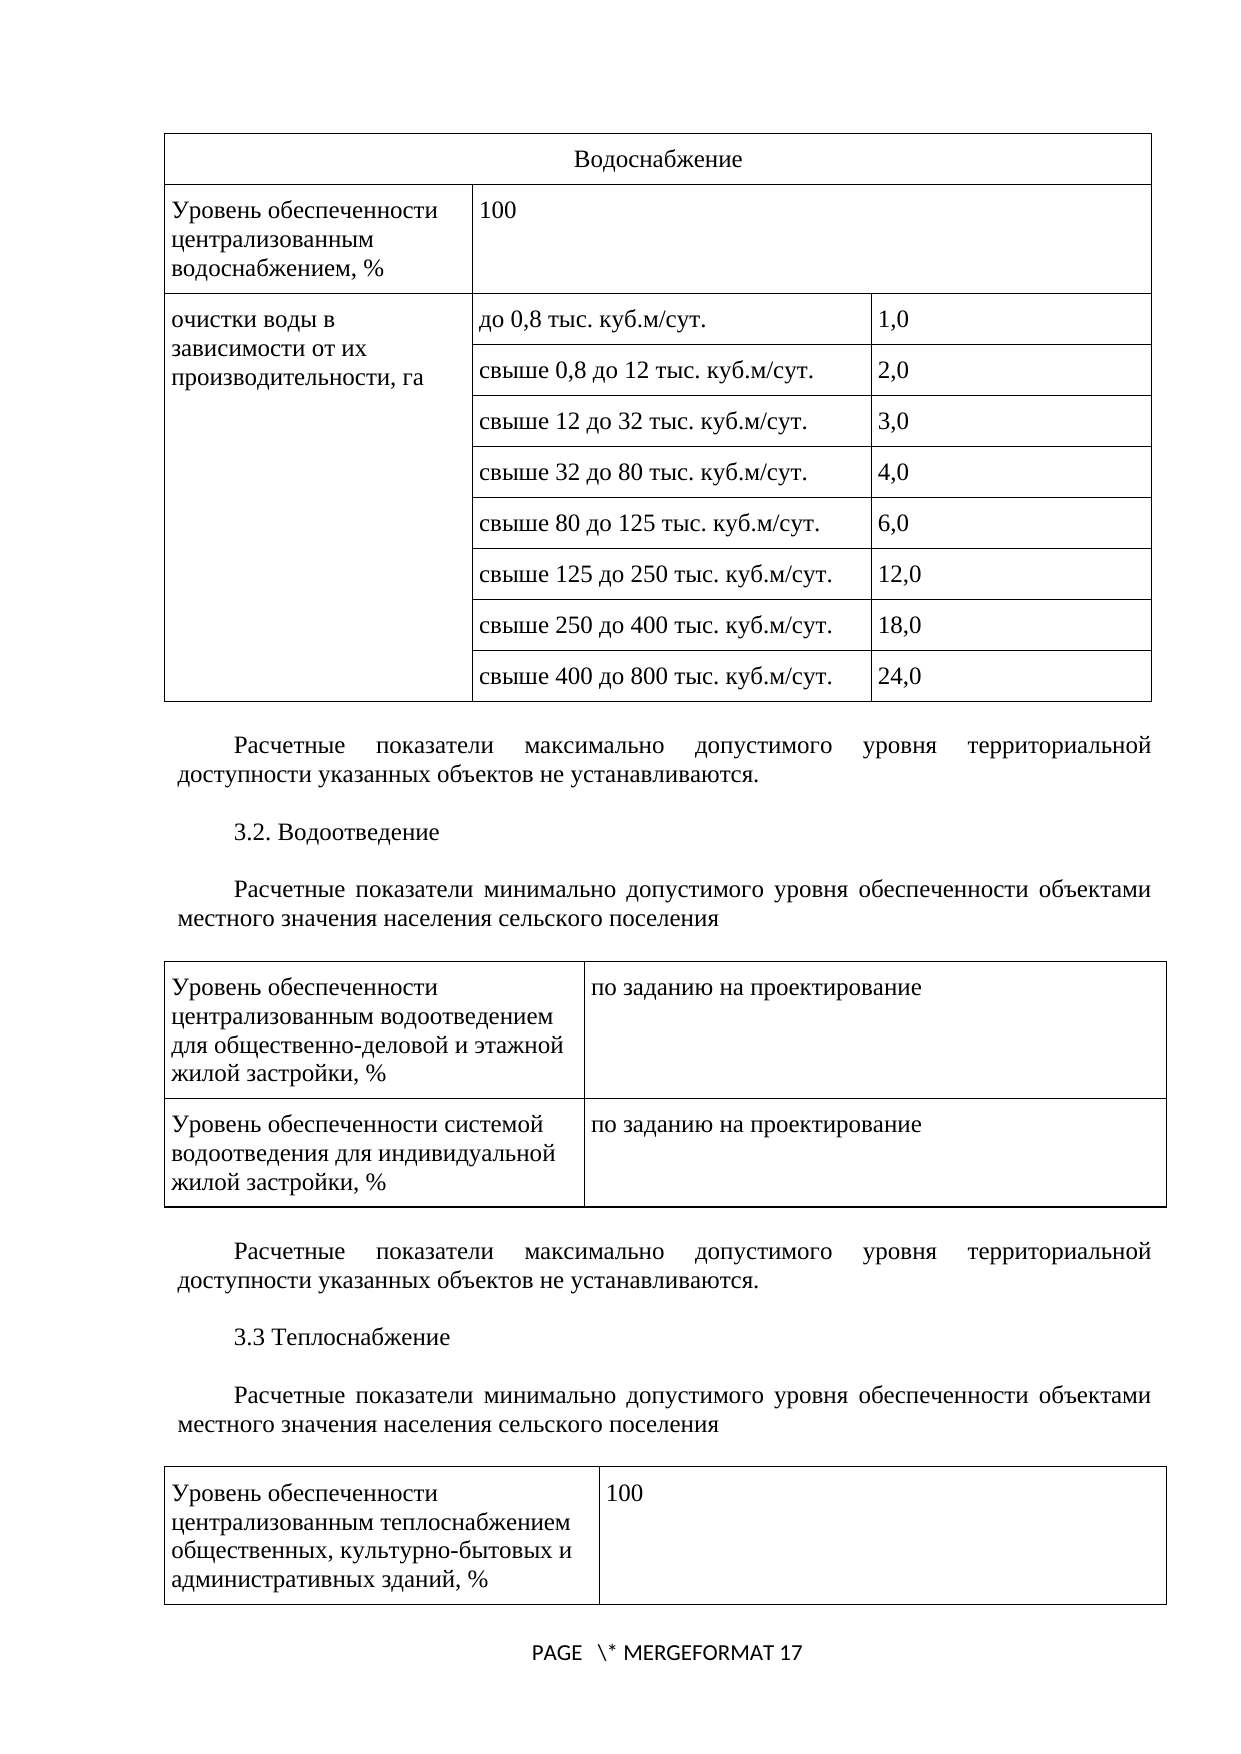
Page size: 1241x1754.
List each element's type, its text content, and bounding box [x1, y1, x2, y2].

table_cell 6,0 [872, 498, 1151, 548]
table_cell Уровень обеспеченности централизованным водоснабжением, % [165, 185, 472, 292]
text 3.2. Водоотведение [177, 817, 1152, 846]
table_cell 2,0 [872, 345, 1151, 394]
table_cell свыше 0,8 до 12 тыс. куб.м/сут. [473, 345, 871, 394]
table_cell свыше 32 до 80 тыс. куб.м/сут. [473, 447, 871, 497]
table_cell свыше 80 до 125 тыс. куб.м/сут. [473, 498, 871, 548]
text Расчетные показатели максимально допустимого уровня территориальной доступности указанных объектов не устанавливаются. [177, 1236, 1152, 1294]
text Расчетные показатели максимально допустимого уровня территориальной доступности указанных объектов не устанавливаются. [177, 731, 1152, 788]
table_header по заданию на проектирование [585, 962, 1166, 1098]
table_header Водоснабжение [165, 134, 1151, 184]
table_cell 12,0 [872, 549, 1151, 599]
table_cell свыше 12 до 32 тыс. куб.м/сут. [473, 396, 871, 446]
table_cell до 0,8 тыс. куб.м/сут. [473, 294, 871, 343]
table_cell 24,0 [872, 651, 1151, 701]
table_cell 18,0 [872, 600, 1151, 650]
table_cell Уровень обеспеченности системой водоотведения для индивидуальной жилой застройки, % [165, 1099, 584, 1206]
table_header Уровень обеспеченности централизованным водоотведением для общественно-деловой и этажной жилой застройки, % [165, 962, 584, 1098]
table_header Уровень обеспеченности централизованным теплоснабжением общественных, культурно-бытовых и административных зданий, % [165, 1467, 599, 1603]
table_cell очистки воды в зависимости от их производительности, га [165, 294, 472, 701]
text Расчетные показатели минимально допустимого уровня обеспеченности объектами местного значения населения сельского поселения [177, 1380, 1152, 1437]
text 3.3 Теплоснабжение [177, 1322, 1152, 1351]
text Расчетные показатели минимально допустимого уровня обеспеченности объектами местного значения населения сельского поселения [177, 874, 1152, 932]
table_cell свыше 250 до 400 тыс. куб.м/сут. [473, 600, 871, 650]
table_cell 4,0 [872, 447, 1151, 497]
table_cell 3,0 [872, 396, 1151, 446]
table_cell свыше 125 до 250 тыс. куб.м/сут. [473, 549, 871, 599]
table_cell свыше 400 до 800 тыс. куб.м/сут. [473, 651, 871, 701]
table_cell 1,0 [872, 294, 1151, 343]
table_cell по заданию на проектирование [585, 1099, 1166, 1206]
table_cell 100 [473, 185, 1151, 292]
table_header 100 [600, 1467, 1166, 1603]
